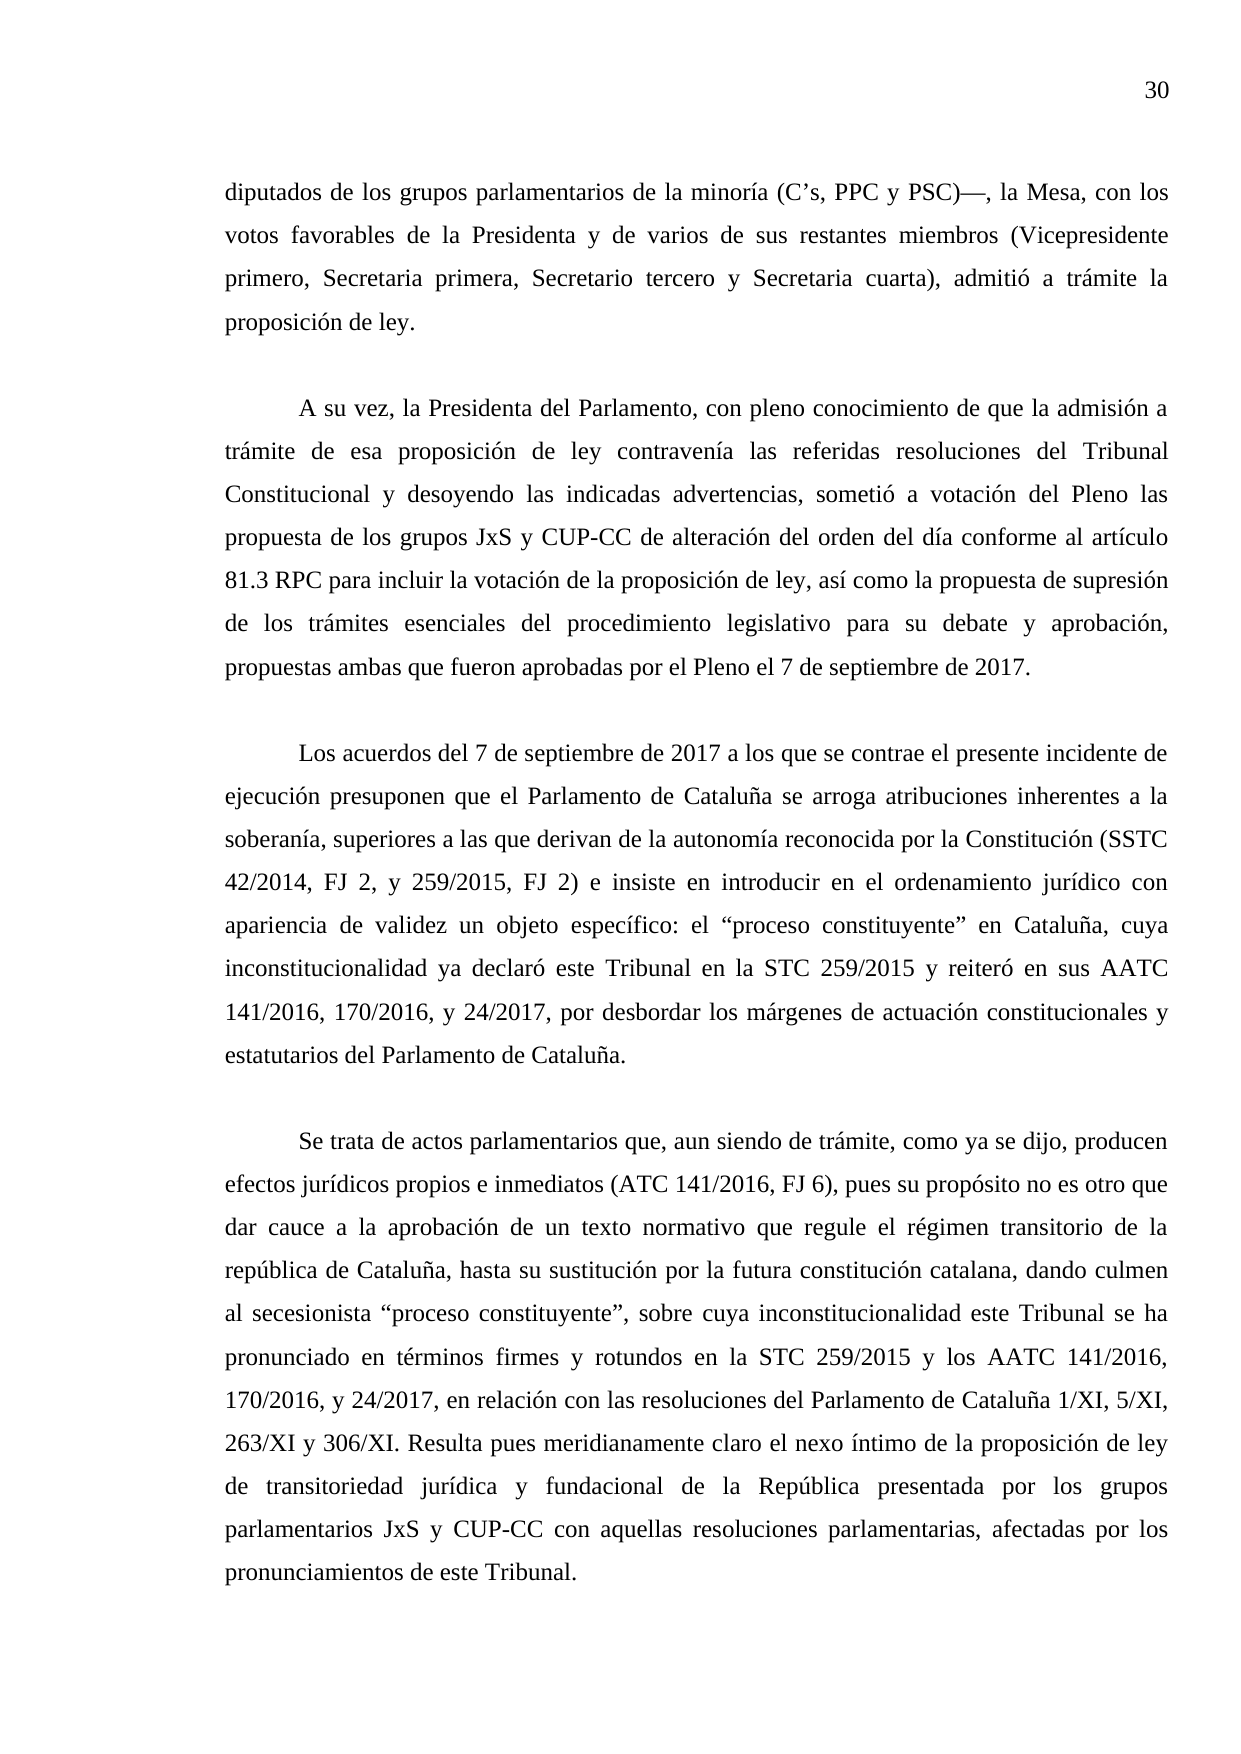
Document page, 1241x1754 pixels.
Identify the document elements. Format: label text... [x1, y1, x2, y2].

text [224, 177, 1169, 335]
text Los acuerdos del 7 de septiembre de 2017 a los que se contrae el presente incidente de ejecución presuponen que el Parlamento de Cataluña se arroga atribuciones inherentes a la soberanía, superiores a las que derivan de la autonomía reconocida por la Constitución (SSTC 42/2014, FJ 2, y 259/2015, FJ 2) e insiste en introducir en el ordenamiento jurídico con apariencia de validez un objeto específico: el “proceso constituyente” en Cataluña, cuya inconstitucionalidad ya declaró este Tribunal en la STC 259/2015 y reiteró en sus AATC 141/2016, 170/2016, y 24/2017, por desbordar los márgenes de actuación constitucionales y estatutarios del Parlamento de Cataluña. [224, 738, 1169, 1068]
text Se trata de actos parlamentarios que, aun siendo de trámite, como ya se dijo, producen efectos jurídicos propios e inmediatos (ATC 141/2016, FJ 6), pues su propósito no es otro que dar cauce a la aprobación de un texto normativo que regule el régimen transitorio de la república de Cataluña, hasta su sustitución por la futura constitución catalana, dando culmen al secesionista “proceso constituyente”, sobre cuya inconstitucionalidad este Tribunal se ha pronunciado en términos firmes y rotundos en la STC 259/2015 y los AATC 141/2016, 170/2016, y 24/2017, en relación con las resoluciones del Parlamento de Cataluña 1/XI, 5/XI, 263/XI y 306/XI. Resulta pues meridianamente claro el nexo íntimo de la proposición de ley de transitoriedad jurídica y fundacional de la República presentada por los grupos parlamentarios JxS y CUP-CC con aquellas resoluciones parlamentarias, afectadas por los pronunciamientos de este Tribunal. [224, 1126, 1169, 1586]
text A su vez, la Presidenta del Parlamento, con pleno conocimiento de que la admisión a trámite de esa proposición de ley contravenía las referidas resoluciones del Tribunal Constitucional y desoyendo las indicadas advertencias, sometió a votación del Pleno las propuesta de los grupos JxS y CUP-CC de alteración del orden del día conforme al artículo 81.3 RPC para incluir la votación de la proposición de ley, así como la propuesta de supresión de los trámites esenciales del procedimiento legislativo para su debate y aprobación, propuestas ambas que fueron aprobadas por el Pleno el 7 de septiembre de 2017. [224, 393, 1169, 680]
